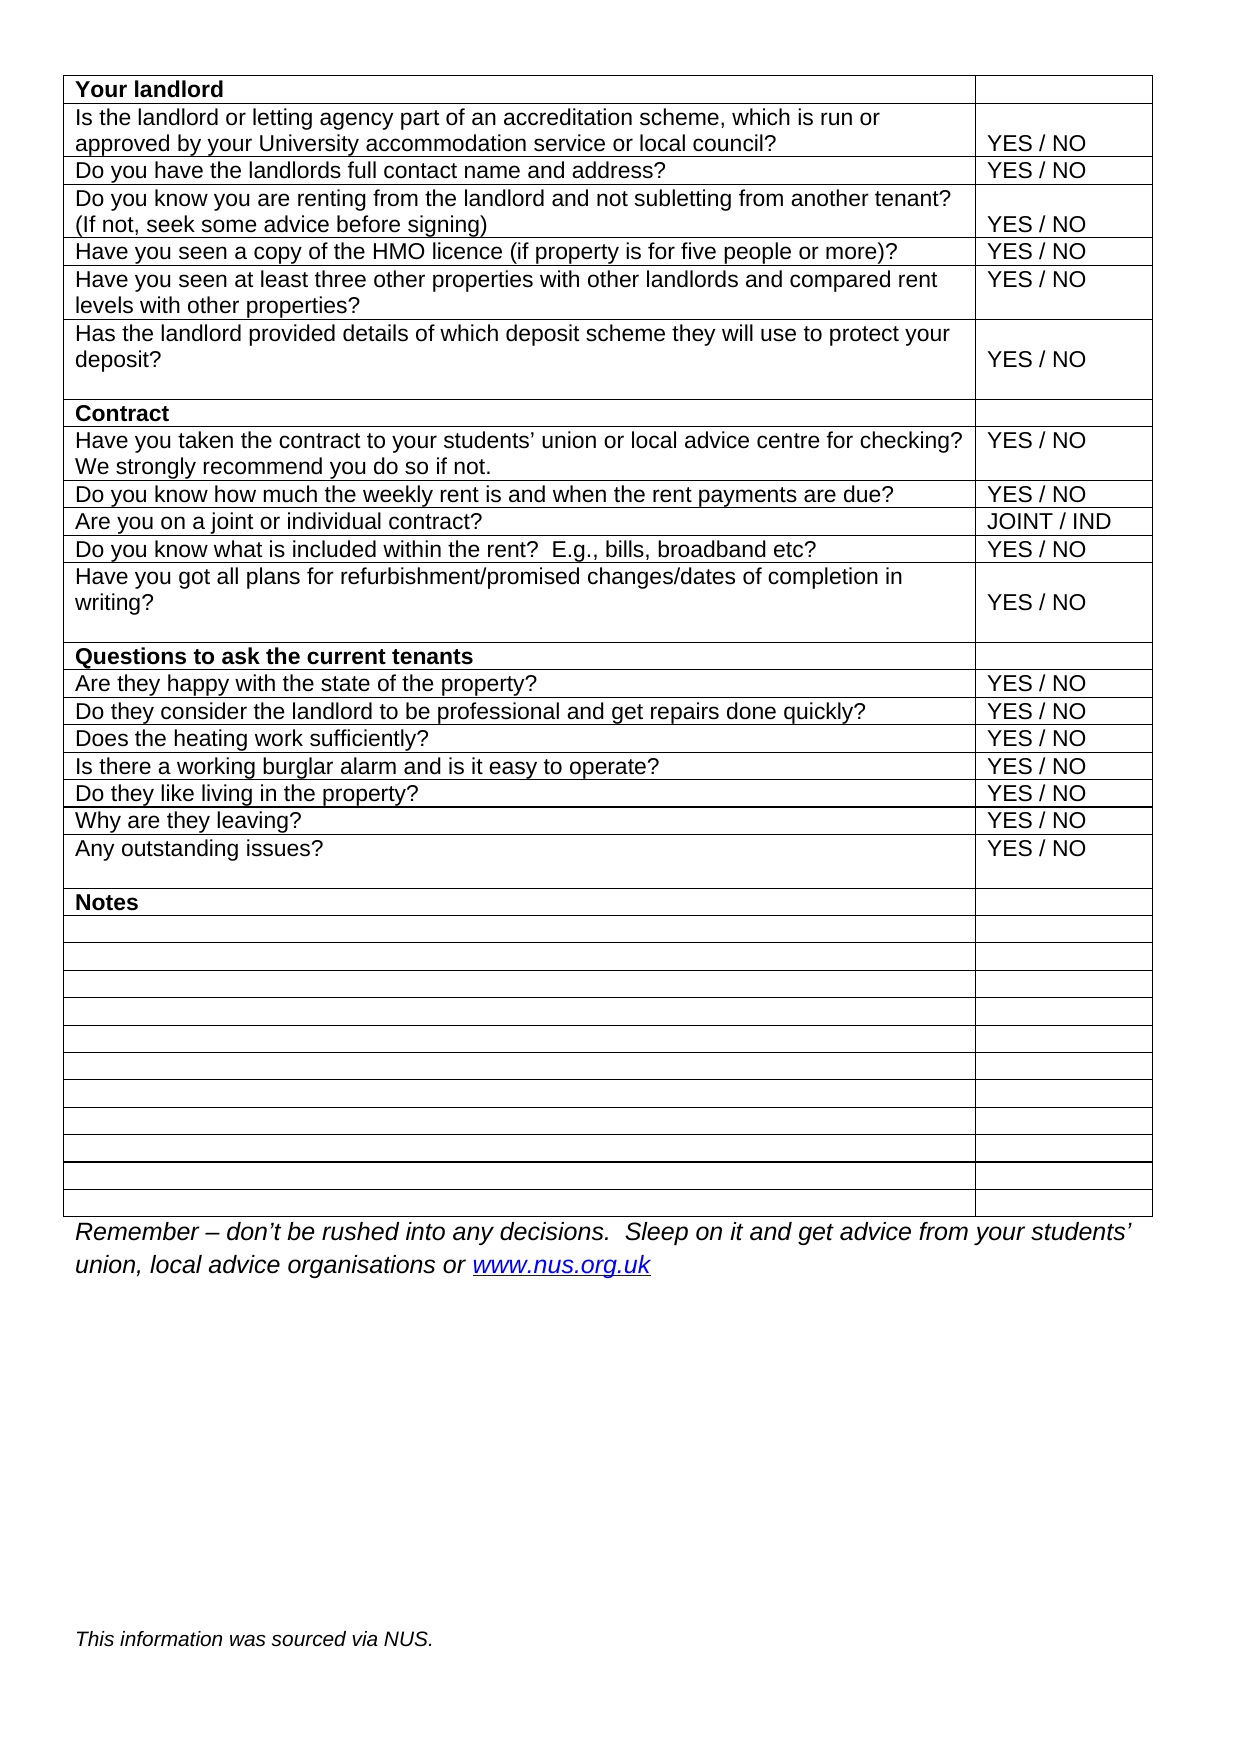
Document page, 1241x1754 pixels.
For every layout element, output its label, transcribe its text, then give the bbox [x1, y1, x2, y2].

table_cell [64, 1053, 975, 1079]
table_cell Does the heating work sufficiently? [64, 725, 975, 752]
table_cell [976, 1190, 1152, 1216]
table_cell Questions to ask the current tenants [64, 643, 975, 669]
table_cell [976, 400, 1152, 426]
table_cell Do you know you are renting from the landlord and not subletting from another tenant? (If not, seek some advice before signing) [64, 185, 975, 237]
table_cell YES / NO [976, 698, 1152, 724]
table_cell Is the landlord or letting agency part of an accreditation scheme, which is run or approved by your University accommodation service or local council? [64, 104, 975, 156]
table_cell Do you know what is included within the rent? E.g., bills, broadband etc? [64, 536, 975, 562]
table_cell [976, 1080, 1152, 1107]
table_cell [64, 1026, 975, 1052]
table_cell YES / NO [976, 320, 1152, 398]
table_cell Are you on a joint or individual contract? [64, 508, 975, 534]
table_cell Any outstanding issues? [64, 835, 975, 887]
text Remember – don’t be rushed into any decisions. Sleep on it and get advice from your students’ union, local advice organisations or www.nus.org.uk [75, 1217, 1165, 1279]
table_cell Has the landlord provided details of which deposit scheme they will use to protect your deposit? [64, 320, 975, 398]
table_cell [976, 1026, 1152, 1052]
table_cell [64, 1080, 975, 1107]
table_cell JOINT / IND [976, 508, 1152, 534]
table_cell Why are they leaving? [64, 808, 975, 834]
table_cell Do you know how much the weekly rent is and when the rent payments are due? [64, 481, 975, 507]
table_cell [976, 643, 1152, 669]
table_cell Is there a working burglar alarm and is it easy to operate? [64, 753, 975, 779]
table_cell [976, 1163, 1152, 1189]
table_cell [64, 1108, 975, 1134]
table_cell Have you got all plans for refurbishment/promised changes/dates of completion in writing? [64, 563, 975, 642]
table_cell Notes [64, 889, 975, 915]
table_cell YES / NO [976, 753, 1152, 779]
table_cell [64, 971, 975, 997]
table_cell [64, 1135, 975, 1161]
table_cell [976, 76, 1152, 102]
table_cell YES / NO [976, 563, 1152, 642]
table_cell [64, 916, 975, 942]
table_cell Are they happy with the state of the property? [64, 670, 975, 697]
table_cell [976, 971, 1152, 997]
table_cell YES / NO [976, 427, 1152, 480]
table_cell [64, 998, 975, 1024]
table_cell [976, 1108, 1152, 1134]
table_cell YES / NO [976, 808, 1152, 834]
table_cell YES / NO [976, 185, 1152, 237]
table_cell Have you seen a copy of the HMO licence (if property is for five people or more)? [64, 238, 975, 265]
table_cell [976, 916, 1152, 942]
table_cell Your landlord [64, 76, 975, 102]
table_cell [64, 943, 975, 970]
table_cell Contract [64, 400, 975, 426]
table_cell [976, 889, 1152, 915]
table_cell YES / NO [976, 670, 1152, 697]
table_cell YES / NO [976, 536, 1152, 562]
table_cell [976, 943, 1152, 970]
table_cell Do they consider the landlord to be professional and get repairs done quickly? [64, 698, 975, 724]
table_cell Have you seen at least three other properties with other landlords and compared rent levels with other properties? [64, 266, 975, 318]
table_cell YES / NO [976, 238, 1152, 265]
table_cell YES / NO [976, 725, 1152, 752]
table_cell [976, 1053, 1152, 1079]
table_cell YES / NO [976, 157, 1152, 183]
table_cell YES / NO [976, 104, 1152, 156]
table_cell [64, 1163, 975, 1189]
text This information was sourced via NUS. [75, 1627, 1165, 1651]
table_cell YES / NO [976, 266, 1152, 318]
table_cell Do they like living in the property? [64, 780, 975, 806]
table_cell [64, 1190, 975, 1216]
table_cell Do you have the landlords full contact name and address? [64, 157, 975, 183]
table_cell Have you taken the contract to your students’ union or local advice centre for checking? We strongly recommend you do so if not. [64, 427, 975, 480]
table_cell [976, 1135, 1152, 1161]
table_cell YES / NO [976, 780, 1152, 806]
table_cell YES / NO [976, 835, 1152, 887]
table_cell YES / NO [976, 481, 1152, 507]
table_cell [976, 998, 1152, 1024]
